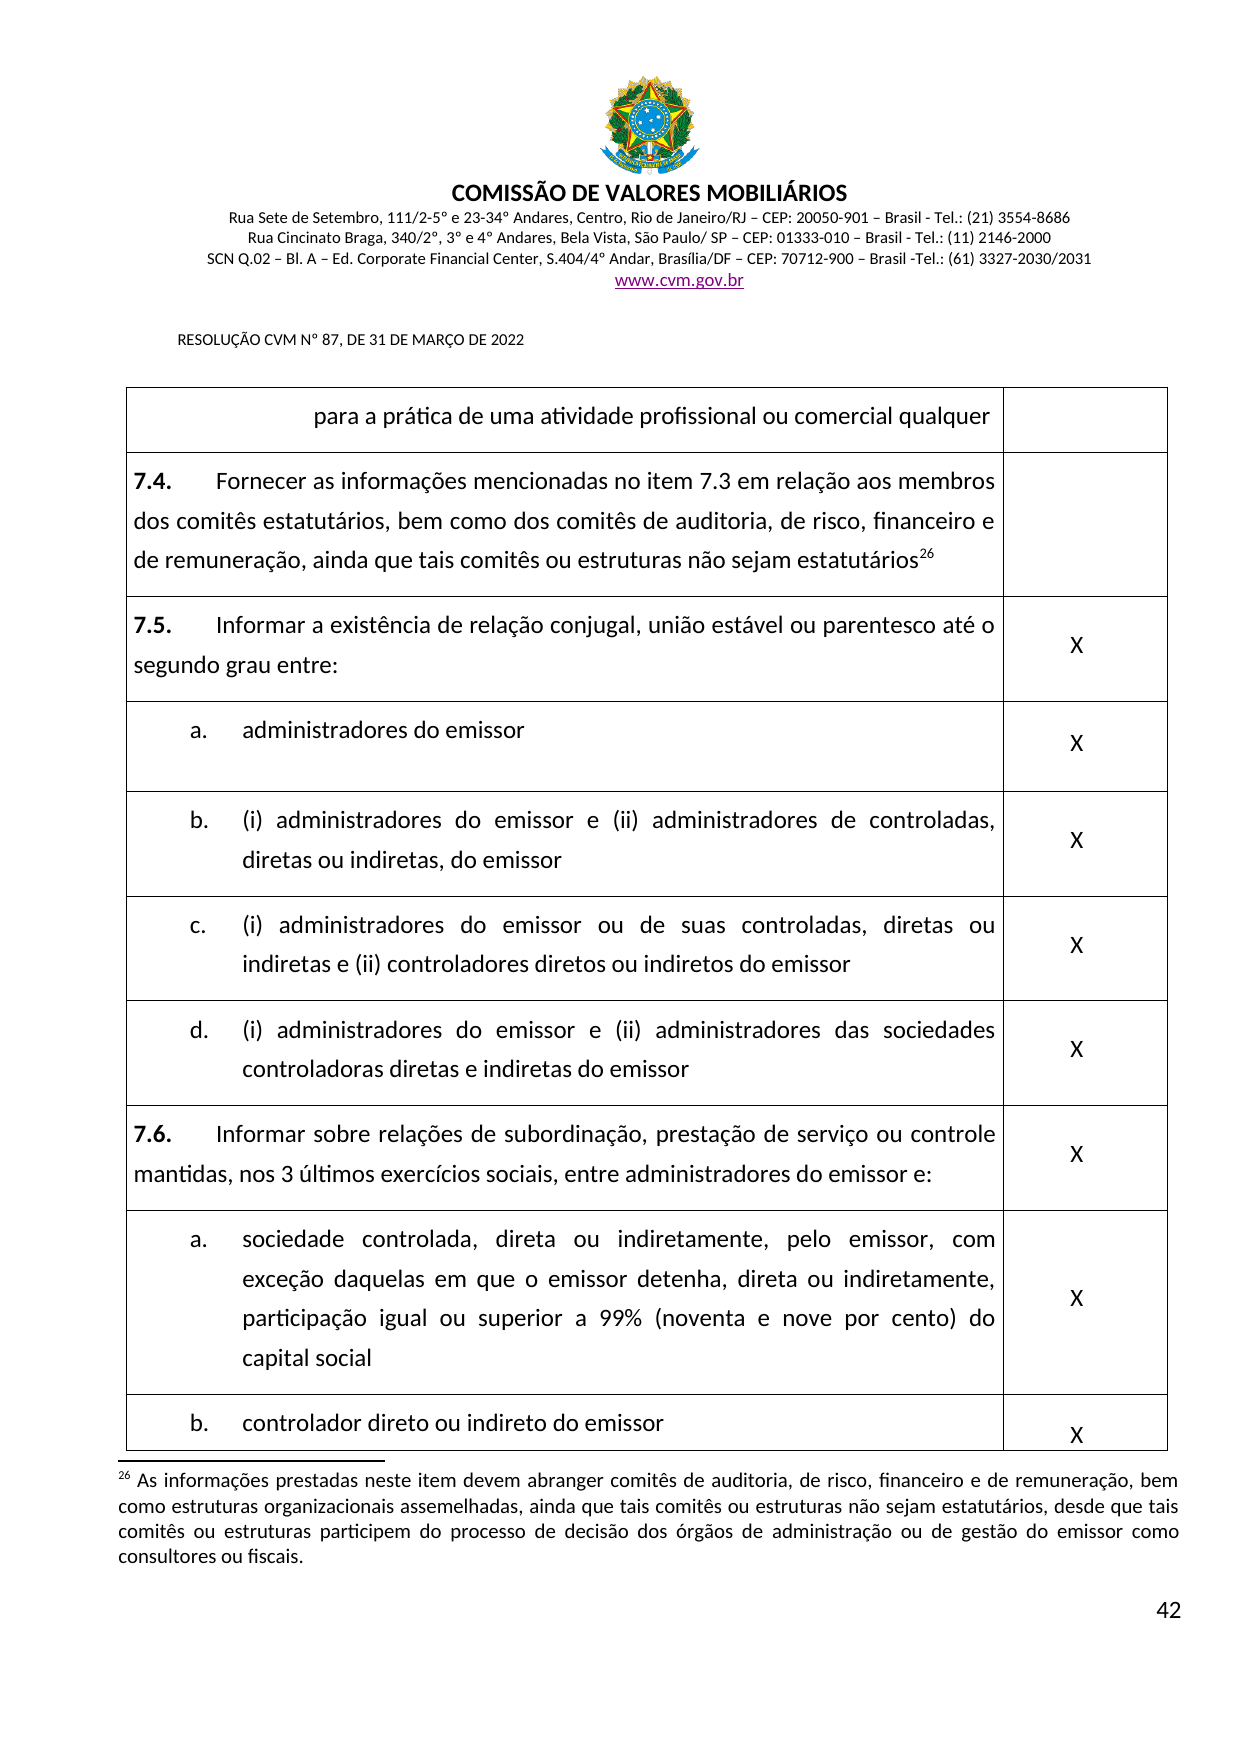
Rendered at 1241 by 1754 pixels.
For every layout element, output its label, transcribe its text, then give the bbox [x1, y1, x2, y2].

table_cell X [1004, 702, 1167, 791]
table_cell [1004, 388, 1167, 452]
table_cell administradores do emissor [127, 702, 1003, 791]
table_cell Informar sobre relações de subordinação, prestação de serviço ou controle mantidas, nos 3 últimos exercícios sociais, entre administradores do emissor e: [127, 1106, 1003, 1209]
table_cell controlador direto ou indireto do emissor [127, 1395, 1003, 1450]
table_cell Fornecer as informações mencionadas no item 7.3 em relação aos membros dos comitês estatutários, bem como dos comitês de auditoria, de risco, financeiro e de remuneração, ainda que tais comitês ou estruturas não sejam estatutários [127, 453, 1003, 596]
table_cell X [1004, 1001, 1167, 1105]
table_cell X [1004, 897, 1167, 1000]
table_cell X [1004, 1106, 1167, 1209]
table_cell sociedade controlada, direta ou indiretamente, pelo emissor, com exceção daquelas em que o emissor detenha, direta ou indiretamente, participação igual ou superior a 99% (noventa e nove por cento) do capital social [127, 1211, 1003, 1393]
table_cell (i) administradores do emissor e (ii) administradores de controladas, diretas ou indiretas, do emissor [127, 792, 1003, 896]
table_cell X [1004, 792, 1167, 896]
table_cell X [1004, 597, 1167, 701]
table_cell [1004, 453, 1167, 596]
table_cell (i) administradores do emissor e (ii) administradores das sociedades controladoras diretas e indiretas do emissor [127, 1001, 1003, 1105]
table_cell Informar a existência de relação conjugal, união estável ou parentesco até o segundo grau entre: [127, 597, 1003, 701]
picture [596, 73, 703, 177]
table_cell X [1004, 1395, 1167, 1450]
table_cell (i) administradores do emissor ou de suas controladas, diretas ou indiretas e (ii) controladores diretos ou indiretos do emissor [127, 897, 1003, 1000]
table_cell X [1004, 1211, 1167, 1393]
